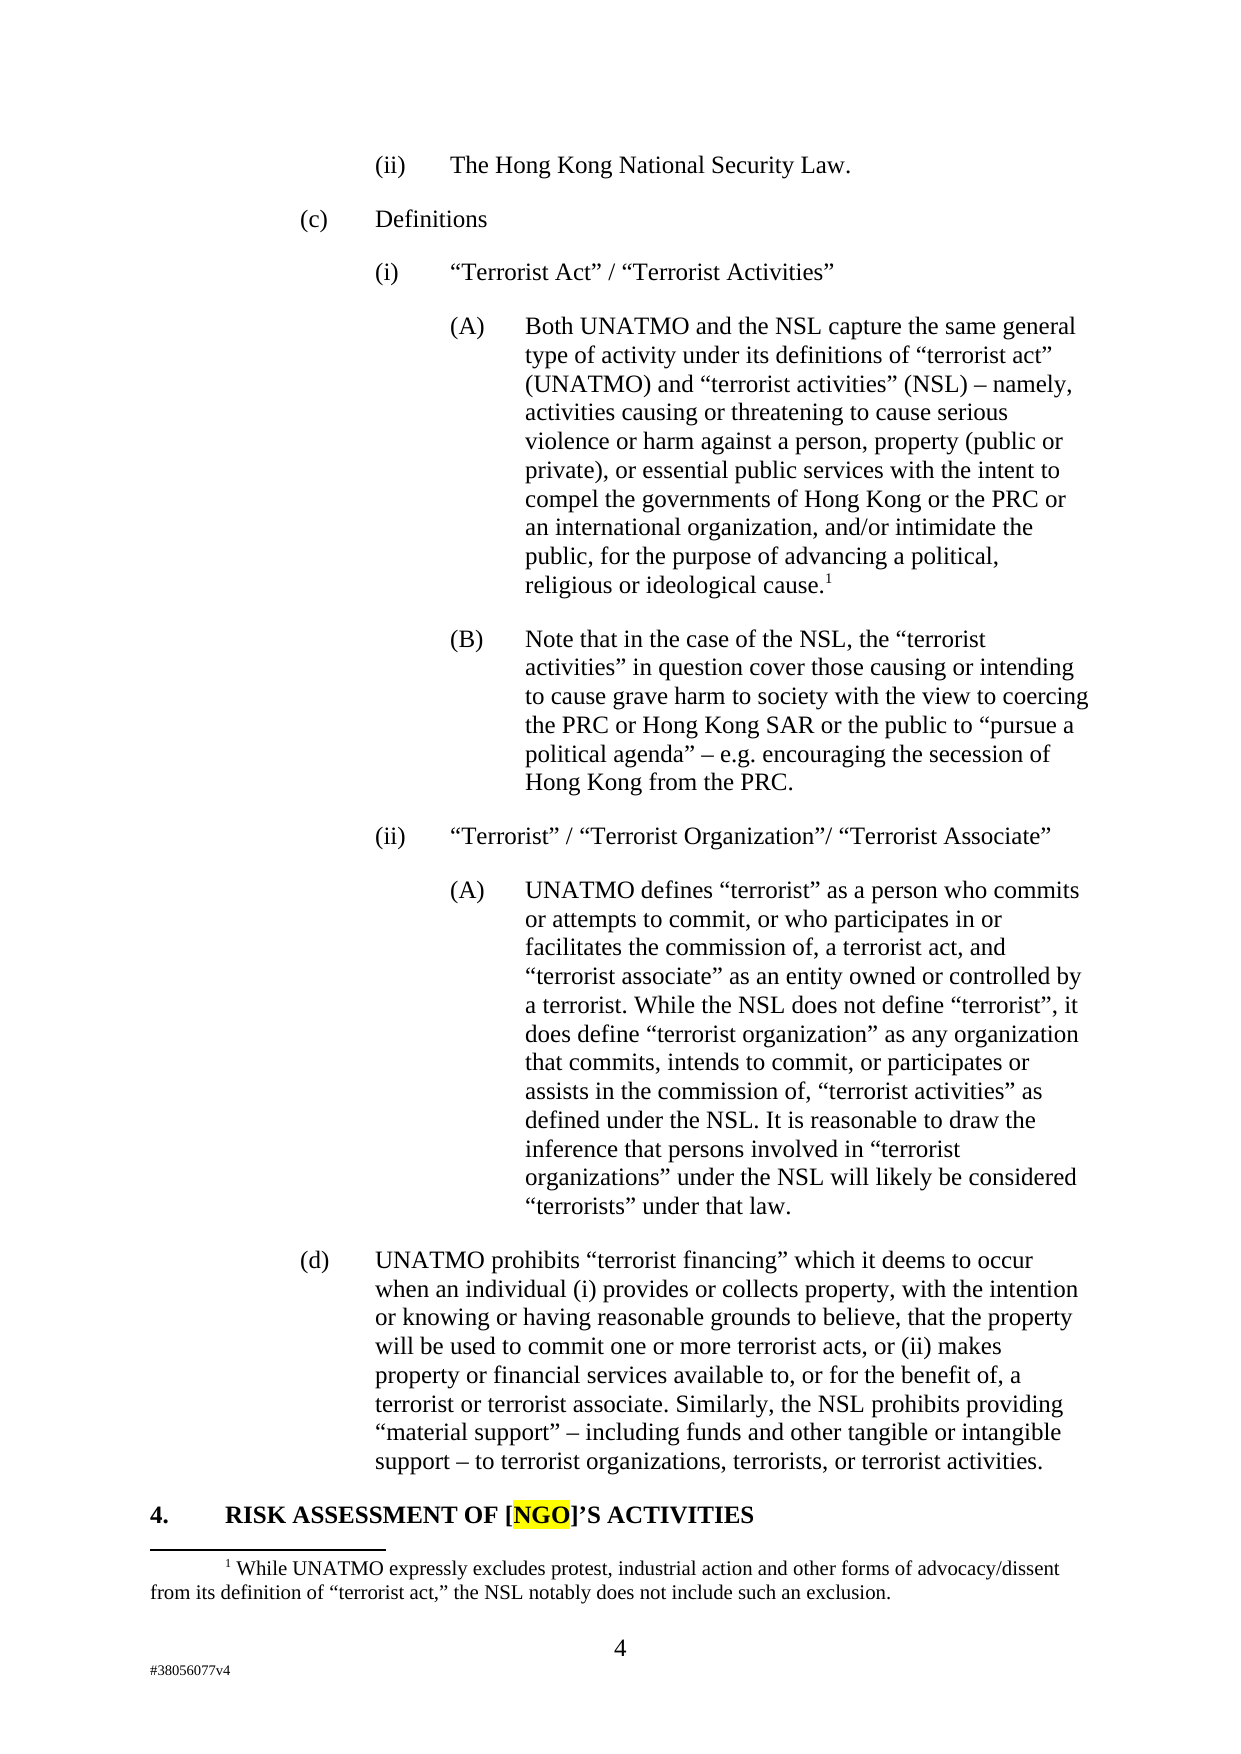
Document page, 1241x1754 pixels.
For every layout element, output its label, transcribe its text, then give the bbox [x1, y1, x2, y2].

subtitle Risk Assessment of [NGO]’s Activities [150, 1500, 513, 1529]
subtitle “Terrorist Act” / “Terrorist Activities” [375, 257, 1090, 286]
subtitle Definitions [300, 204, 1090, 232]
subtitle The Hong Kong National Security Law. [375, 150, 1090, 179]
subtitle Note that in the case of the NSL, the “terrorist activities” in question cover those causing or intending to cause grave harm to society with the view to coercing the PRC or Hong Kong SAR or the public to “pursue a political agenda” – e.g. encouraging the secession of Hong Kong from the PRC. [450, 624, 1090, 796]
subtitle Risk Assessment of [NGO]’s Activities [570, 1500, 1090, 1529]
subtitle “Terrorist” / “Terrorist Organization”/ “Terrorist Associate” [375, 821, 1090, 850]
subtitle UNATMO prohibits “terrorist financing” which it deems to occur when an individual (i) provides or collects property, with the intention or knowing or having reasonable grounds to believe, that the property will be used to commit one or more terrorist acts, or (ii) makes property or financial services available to, or for the benefit of, a terrorist or terrorist associate. Similarly, the NSL prohibits providing “material support” – including funds and other tangible or intangible support – to terrorist organizations, terrorists, or terrorist activities. [300, 1245, 1090, 1475]
subtitle Both UNATMO and the NSL capture the same general type of activity under its definitions of “terrorist act” (UNATMO) and “terrorist activities” (NSL) – namely, activities causing or threatening to cause serious violence or harm against a person, property (public or private), or essential public services with the intent to compel the governments of Hong Kong or the PRC or an international organization, and/or intimidate the public, for the purpose of advancing a political, religious or ideological cause. [450, 311, 1090, 599]
subtitle UNATMO defines “terrorist” as a person who commits or attempts to commit, or who participates in or facilitates the commission of, a terrorist act, and “terrorist associate” as an entity owned or controlled by a terrorist. While the NSL does not define “terrorist”, it does define “terrorist organization” as any organization that commits, intends to commit, or participates or assists in the commission of, “terrorist activities” as defined under the NSL. It is reasonable to draw the inference that persons involved in “terrorist organizations” under the NSL will likely be considered “terrorists” under that law. [450, 875, 1090, 1220]
